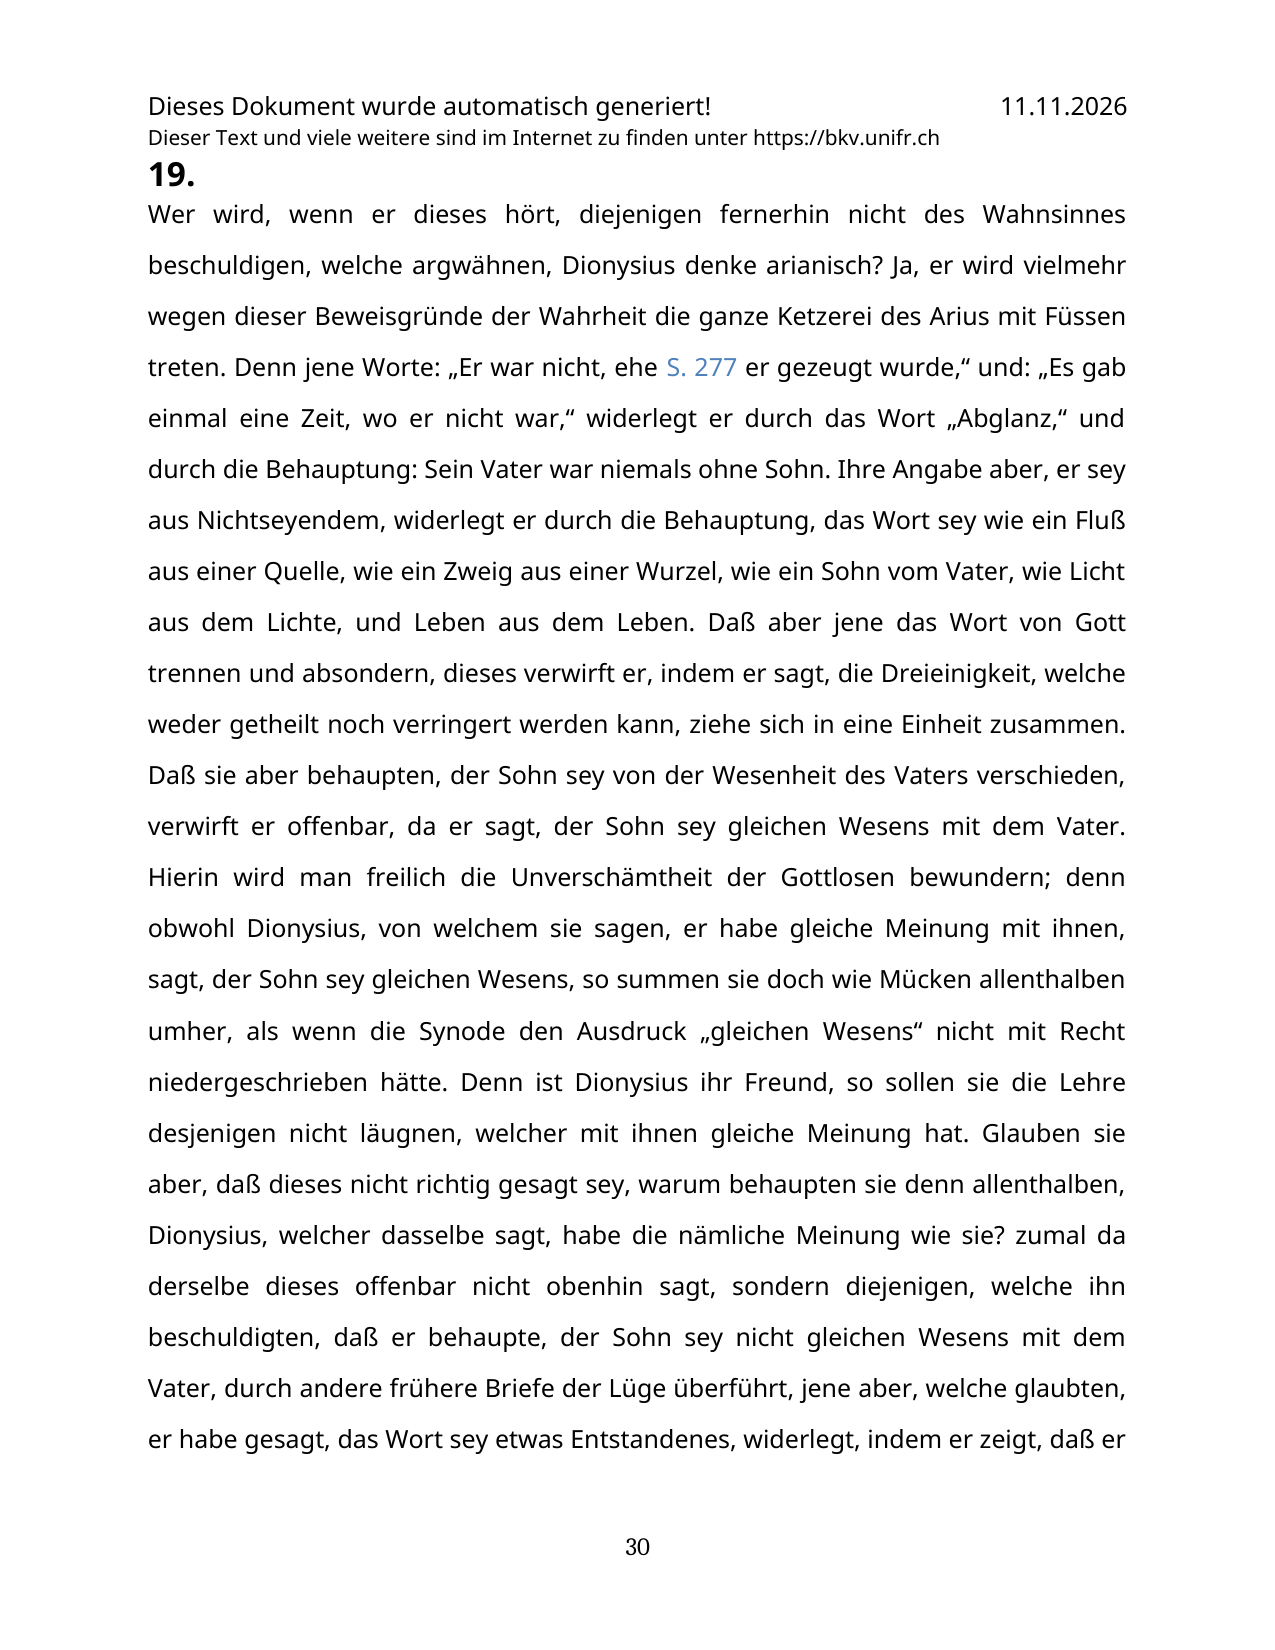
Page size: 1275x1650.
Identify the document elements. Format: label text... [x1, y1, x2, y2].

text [148, 196, 1127, 1456]
subtitle 19. [148, 151, 1127, 196]
